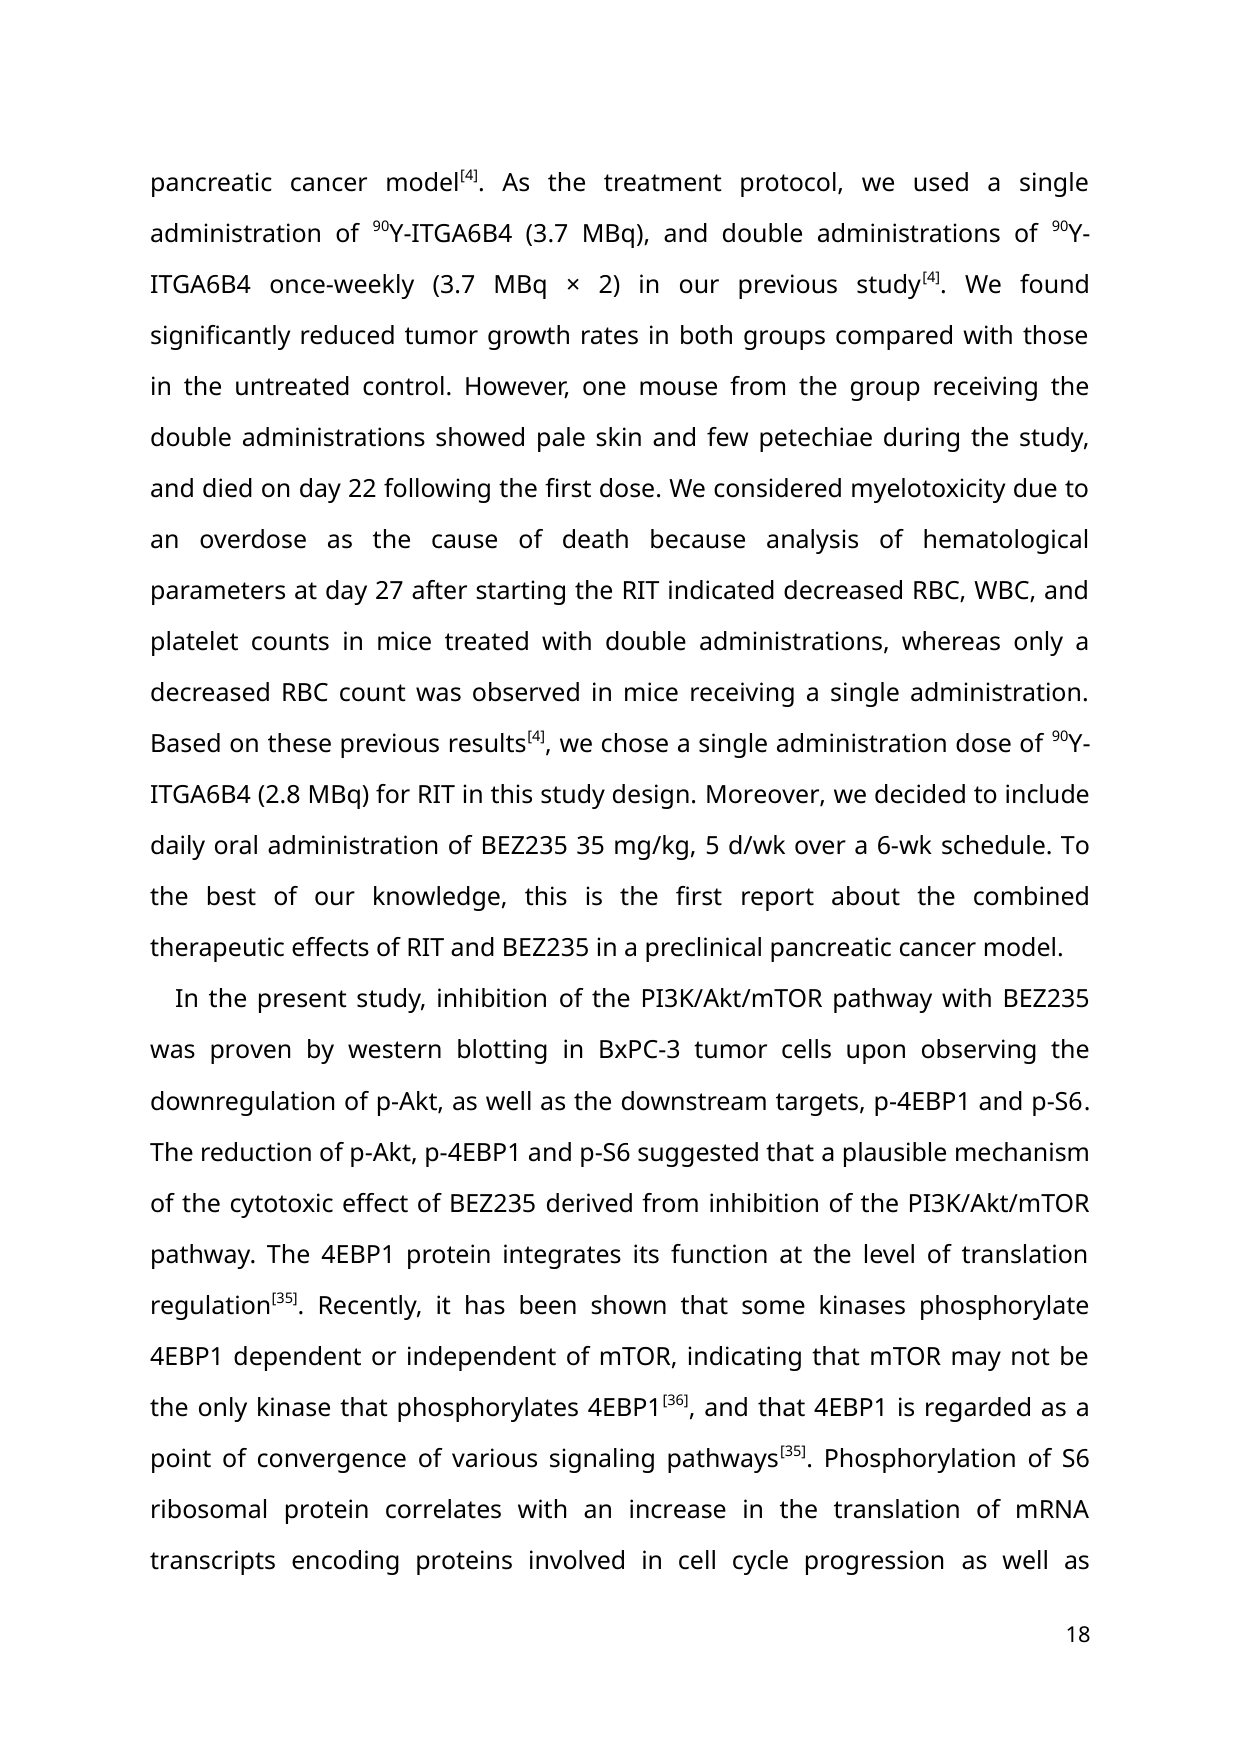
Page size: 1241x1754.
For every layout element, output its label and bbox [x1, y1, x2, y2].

text [150, 164, 1090, 964]
text [150, 981, 1090, 1577]
